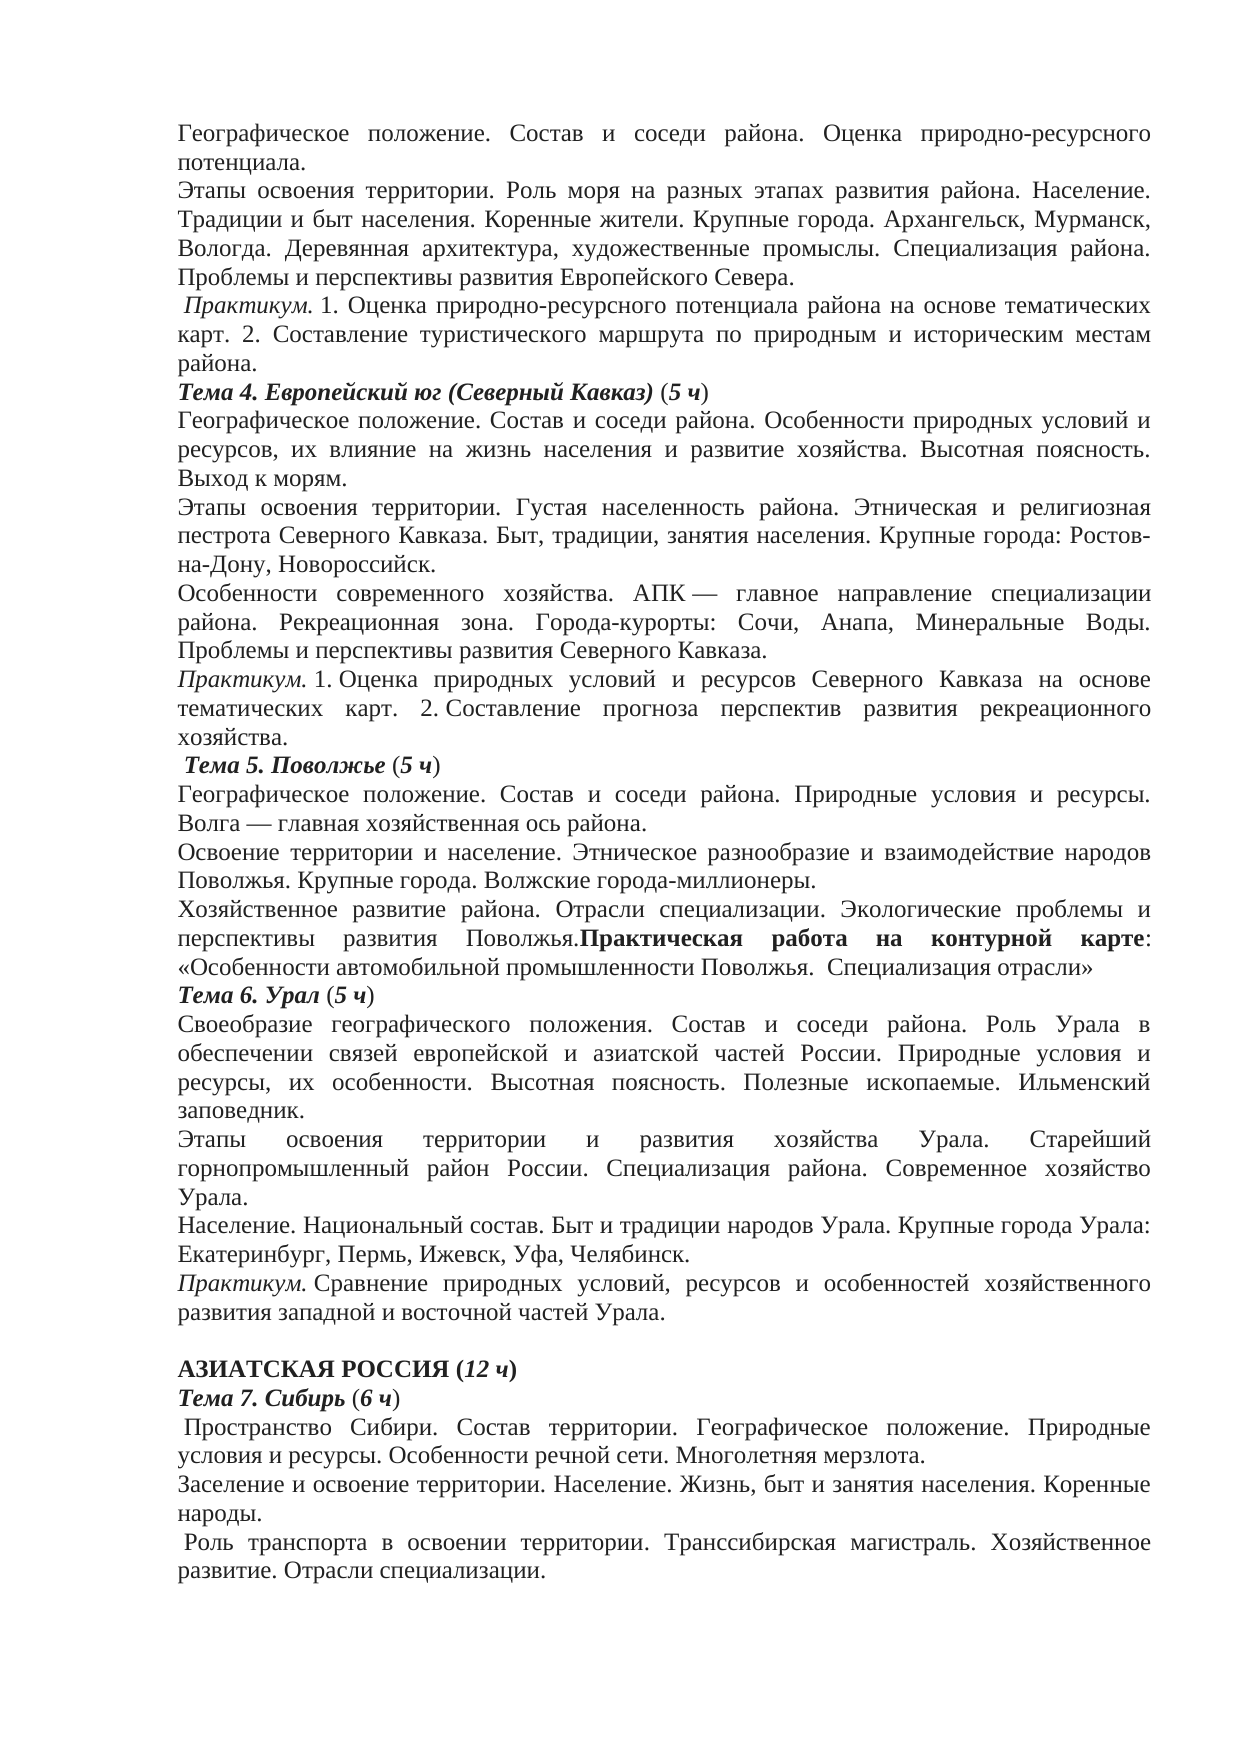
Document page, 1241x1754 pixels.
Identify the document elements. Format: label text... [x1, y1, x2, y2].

text Этапы освоения территории. Роль моря на разных этапах развития района. Население. Традиции и быт населения. Коренные жители. Крупные города. Архангельск, Мурманск, Вологда. Деревянная архитектура, художественные промыслы. Специализация района. Проблемы и перспективы развития Европейского Севера. [177, 176, 1152, 291]
text Хозяйственное развитие района. Отрасли специализации. Экологические проблемы и перспективы развития Поволжья.Практическая работа на контурной карте: «Особенности автомобильной промышленности Поволжья. Специализация отрасли» [177, 894, 1152, 981]
text Заселение и освоение территории. Население. Жизнь, быт и занятия населения. Коренные народы. [177, 1469, 1152, 1527]
text Пространство Сибири. Состав территории. Географическое положение. Природные условия и ресурсы. Особенности речной сети. Многолетняя мерзлота. [177, 1412, 1152, 1469]
text АЗИАТСКАЯ РОССИЯ (12 ч) [177, 1354, 1152, 1383]
text Тема 6. Урал (5 ч) [177, 981, 1152, 1009]
text Этапы освоения территории. Густая населенность района. Этническая и религиозная пестрота Северного Кавказа. Быт, традиции, занятия населения. Крупные города: Ростов-на-Дону, Новороссийск. [177, 492, 1152, 578]
text Практикум. 1. Оценка природных условий и ресурсов Северного Кавказа на основе тематических карт. 2. Составление прогноза перспектив развития рекреационного хозяйства. [177, 664, 1152, 751]
text Практикум. 1. Оценка природно-ресурсного потенциала района на основе тематических карт. 2. Составление туристического маршрута по природным и историческим местам района. [177, 291, 1152, 377]
text Практикум. Сравнение природных условий, ресурсов и особенностей хозяйственного развития западной и восточной частей Урала. [177, 1268, 1152, 1326]
text Тема 5. Поволжье (5 ч) [177, 751, 1152, 779]
text Географическое положение. Состав и соседи района. Оценка природно-ресурсного потенциала. [177, 118, 1152, 176]
text Тема 7. Сибирь (6 ч) [177, 1383, 1152, 1412]
text Население. Национальный состав. Быт и традиции народов Урала. Крупные города Урала: Екатеринбург, Пермь, Ижевск, Уфа, Челябинск. [177, 1211, 1152, 1268]
text Освоение территории и население. Этническое разнообразие и взаимодействие народов Поволжья. Крупные города. Волжские города-миллионеры. [177, 837, 1152, 894]
text Географическое положение. Состав и соседи района. Природные условия и ресурсы. Волга — главная хозяйственная ось района. [177, 779, 1152, 837]
text Этапы освоения территории и развития хозяйства Урала. Старейший горнопромышленный район России. Специализация района. Современное хозяйство Урала. [177, 1124, 1152, 1211]
text Роль транспорта в освоении территории. Транссибирская магистраль. Хозяйственное развитие. Отрасли специализации. [177, 1527, 1152, 1584]
text Особенности современного хозяйства. АПК — главное направление специализации района. Рекреационная зона. Города-курорты: Сочи, Анапа, Минеральные Воды. Проблемы и перспективы развития Северного Кавказа. [177, 578, 1152, 664]
text Географическое положение. Состав и соседи района. Особенности природных условий и ресурсов, их влияние на жизнь населения и развитие хозяйства. Высотная поясность. Выход к морям. [177, 406, 1152, 492]
text Тема 4. Европейский юг (Северный Кавказ) (5 ч) [177, 377, 1152, 406]
text Своеобразие географического положения. Состав и соседи района. Роль Урала в обеспечении связей европейской и азиатской частей России. Природные условия и ресурсы, их особенности. Высотная поясность. Полезные ископаемые. Ильменский заповедник. [177, 1009, 1152, 1124]
